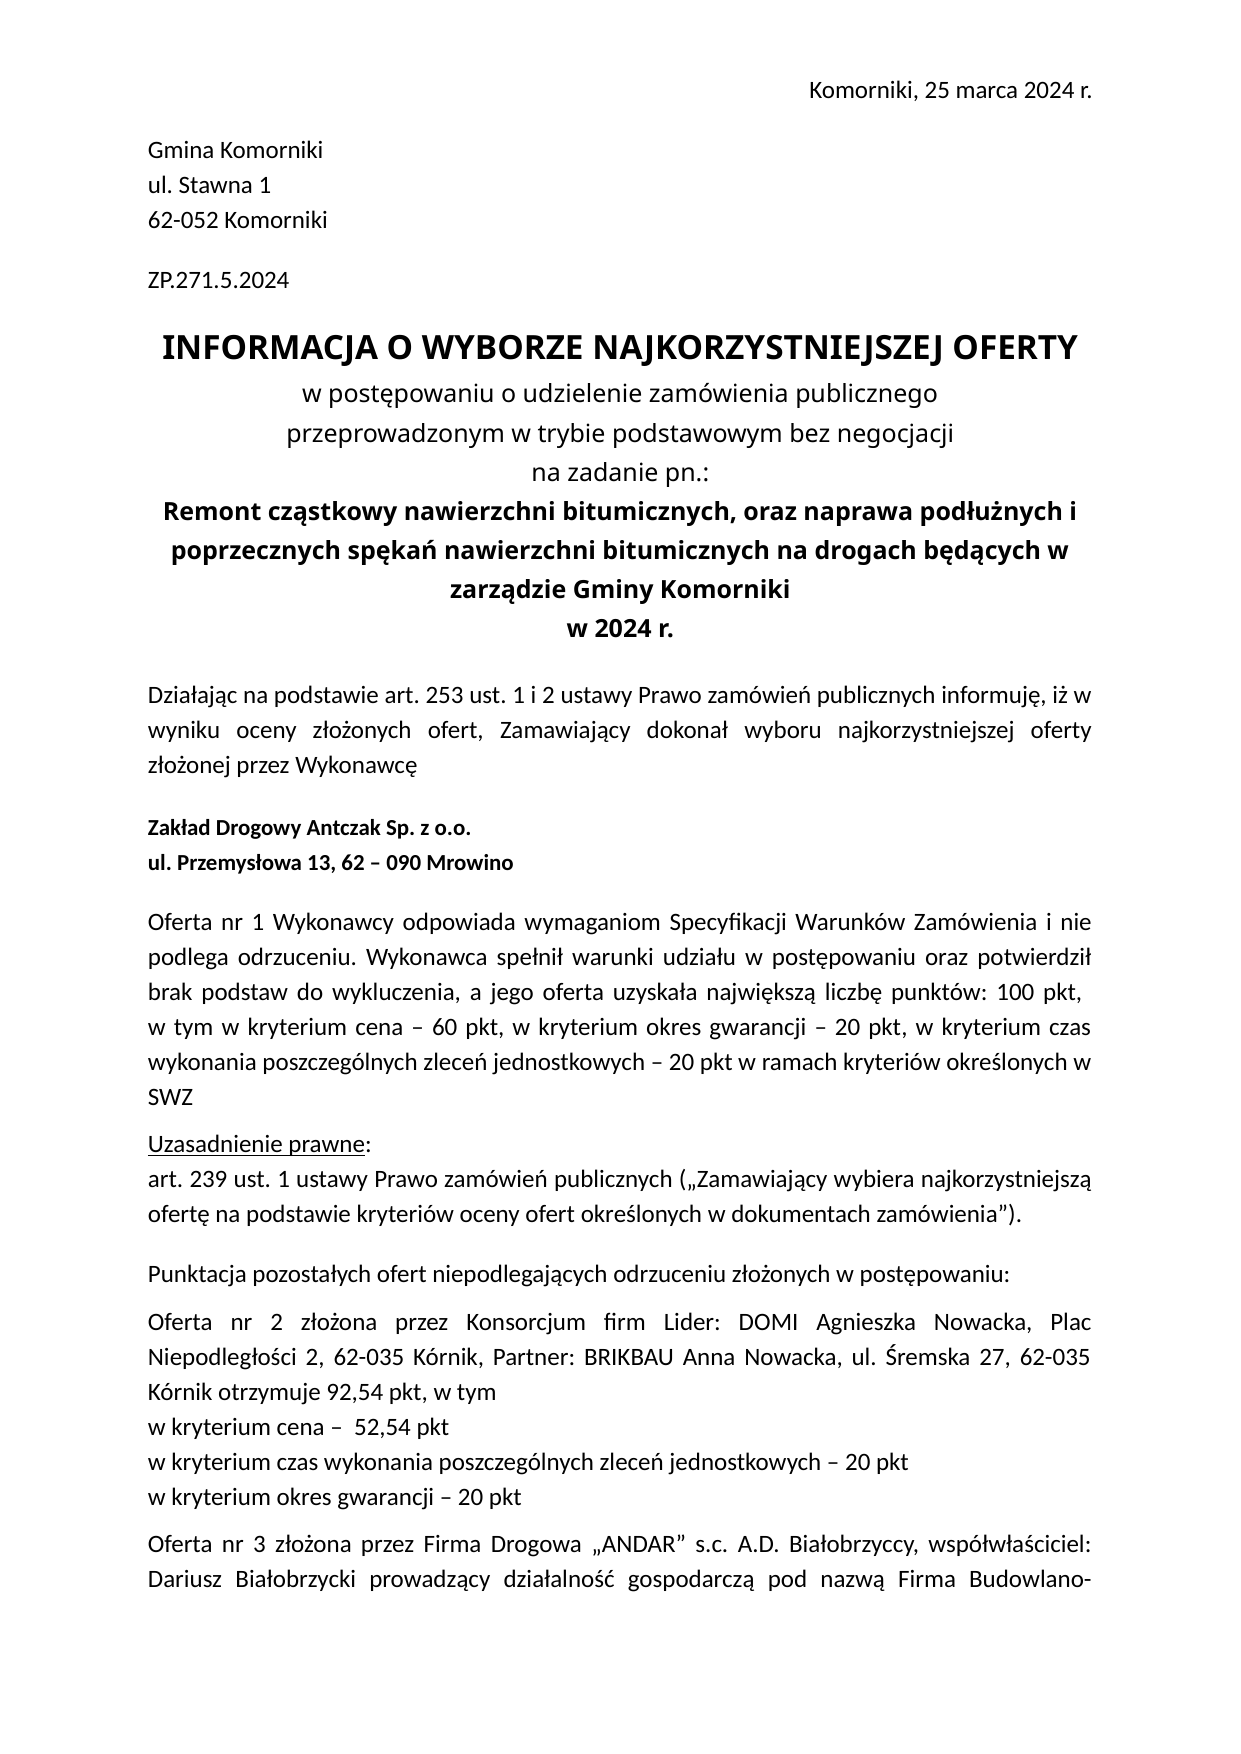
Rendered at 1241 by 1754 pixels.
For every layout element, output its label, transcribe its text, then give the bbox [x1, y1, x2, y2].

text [148, 1528, 1093, 1594]
text Zakład Drogowy Antczak Sp. z o.o. ul. Przemysłowa 13, 62 – 090 Mrowino [148, 813, 1093, 877]
subtitle INFORMACJA O WYBORZE NAJKORZYSTNIEJSZEJ OFERTY [148, 324, 1093, 369]
text Działając na podstawie art. 253 ust. 1 i 2 ustawy Prawo zamówień publicznych informuję, iż w wyniku oceny złożonych ofert, Zamawiający dokonał wyboru najkorzystniejszej oferty złożonej przez Wykonawcę [148, 679, 1093, 780]
text Uzasadnienie prawne: [148, 1128, 1093, 1159]
text ZP.271.5.2024 [148, 264, 1093, 294]
text w kryterium cena – 52,54 pkt w kryterium czas wykonania poszczególnych zleceń jednostkowych – 20 pkt w kryterium okres gwarancji – 20 pkt [148, 1411, 1093, 1512]
text Gmina Komorniki ul. Stawna 1 62-052 Komorniki [148, 134, 1093, 234]
text Punktacja pozostałych ofert niepodlegających odrzuceniu złożonych w postępowaniu: [148, 1258, 1093, 1289]
subtitle na zadanie pn.: [148, 454, 1093, 488]
text Remont cząstkowy nawierzchni bitumicznych, oraz naprawa podłużnych i poprzecznych spękań nawierzchni bitumicznych na drogach będących w zarządzie Gminy Komorniki w 2024 r. [148, 493, 1093, 645]
text Komorniki, 25 marca 2024 r. [148, 74, 1093, 104]
text Oferta nr 2 złożona przez Konsorcjum firm Lider: DOMI Agnieszka Nowacka, Plac Niepodległości 2, 62-035 Kórnik, Partner: BRIKBAU Anna Nowacka, ul. Śremska 27, 62-035 Kórnik otrzymuje 92,54 pkt, w tym [148, 1306, 1093, 1407]
text Oferta nr 1 Wykonawcy odpowiada wymaganiom Specyfikacji Warunków Zamówienia i nie podlega odrzuceniu. Wykonawca spełnił warunki udziału w postępowaniu oraz potwierdził brak podstaw do wykluczenia, a jego oferta uzyskała największą liczbę punktów: 100 pkt, w tym w kryterium cena – 60 pkt, w kryterium okres gwarancji – 20 pkt, w kryterium czas wykonania poszczególnych zleceń jednostkowych – 20 pkt w ramach kryteriów określonych w SWZ [148, 906, 1093, 1112]
subtitle w postępowaniu o udzielenie zamówienia publicznego [148, 376, 1093, 410]
text art. 239 ust. 1 ustawy Prawo zamówień publicznych („Zamawiający wybiera najkorzystniejszą ofertę na podstawie kryteriów oceny ofert określonych w dokumentach zamówienia”). [148, 1163, 1093, 1229]
subtitle przeprowadzonym w trybie podstawowym bez negocjacji [148, 415, 1093, 449]
